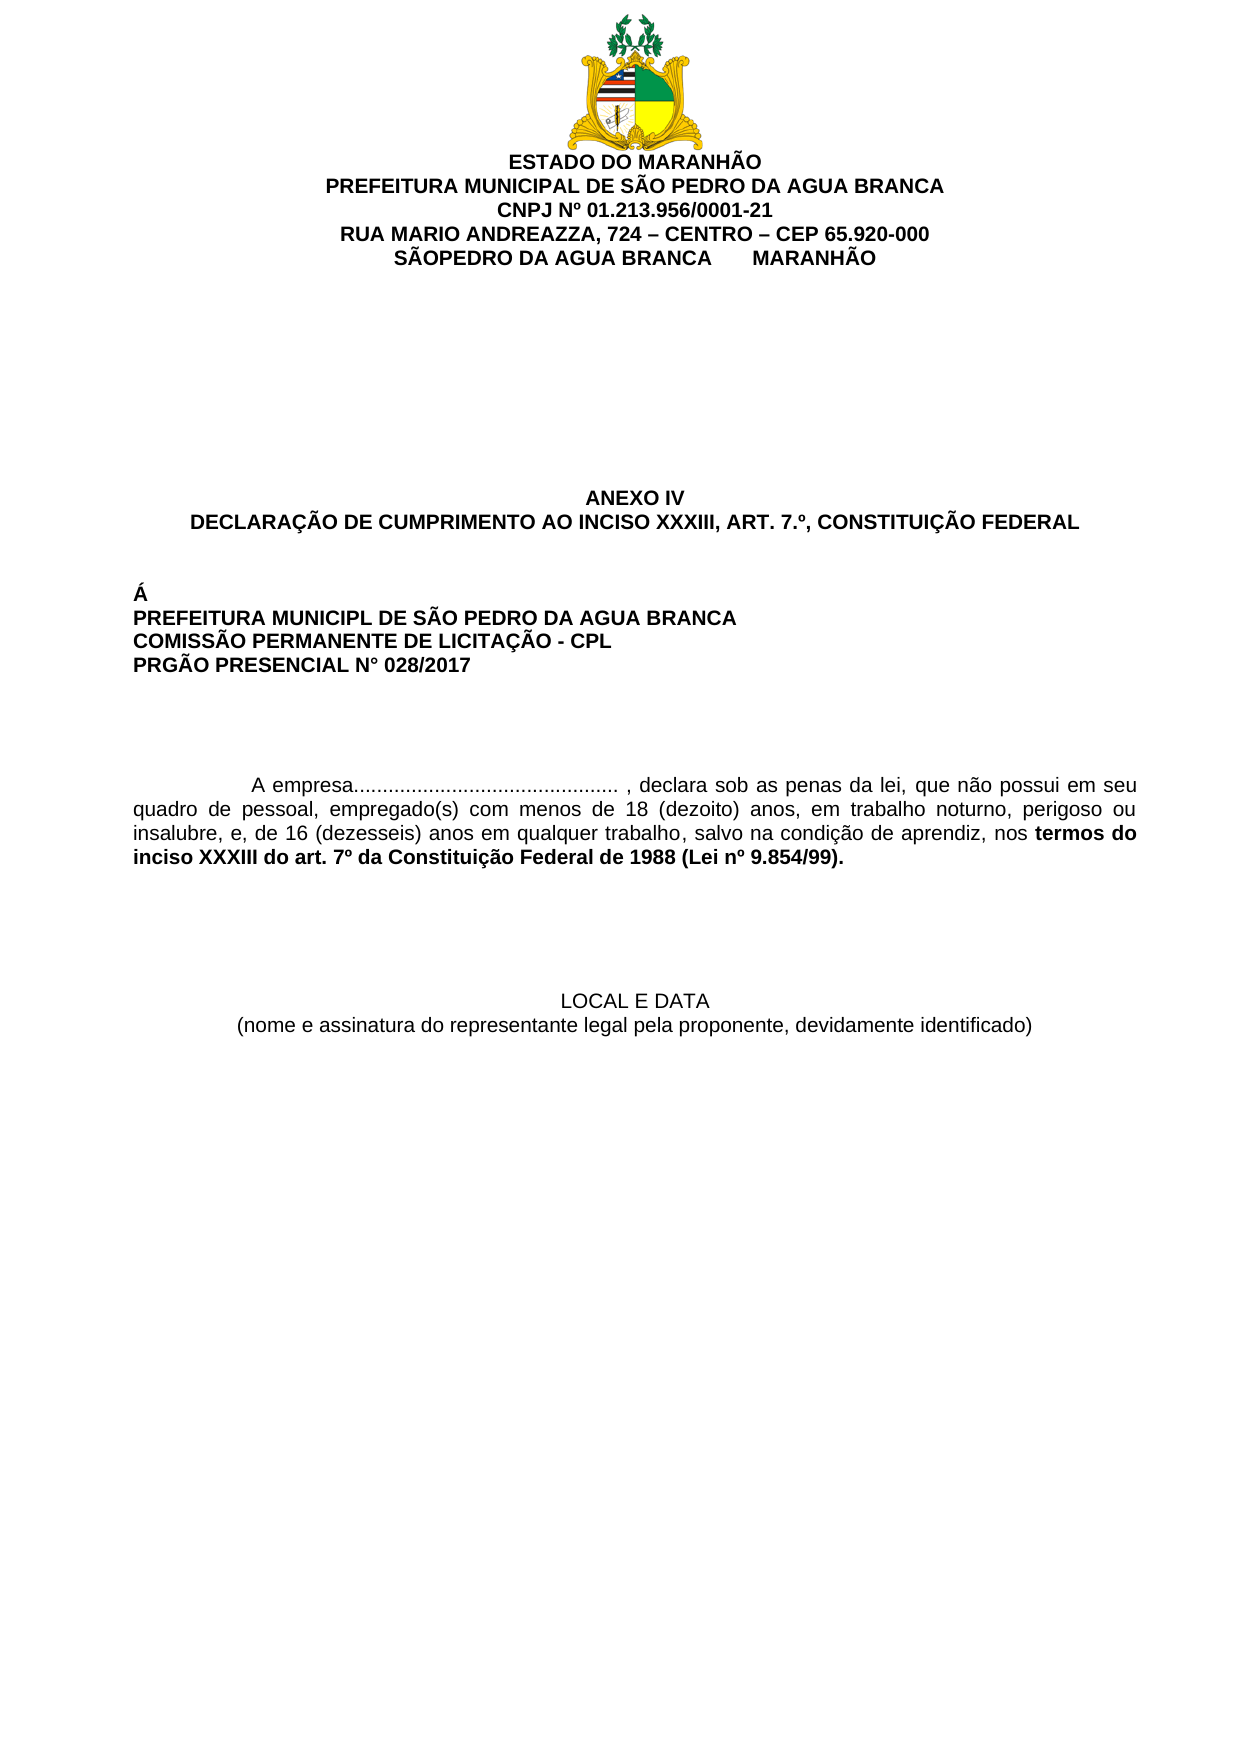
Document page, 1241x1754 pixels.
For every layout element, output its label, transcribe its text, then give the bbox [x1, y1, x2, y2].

text PRGÃO PRESENCIAL N° 028/2017 [133, 653, 1137, 677]
text LOCAL E DATA [133, 989, 1137, 1013]
text PREFEITURA MUNICIPL DE SÃO PEDRO DA AGUA BRANCA [133, 605, 1137, 629]
text (nome e assinatura do representante legal pela proponente, devidamente identificado) [133, 1013, 1137, 1037]
text DECLARAÇÃO DE CUMPRIMENTO AO INCISO XXXIII, ART. 7.º, CONSTITUIÇÃO FEDERAL [133, 509, 1137, 533]
text ANEXO IV [133, 486, 1137, 509]
text Á [133, 581, 1137, 605]
text A empresa.............................................. , declara sob as penas da lei, que não possui em seu quadro de pessoal, empregado(s) com menos de 18 (dezoito) anos, em trabalho noturno, perigoso ou insalubre, e, de 16 (dezesseis) anos em qualquer trabalho, salvo na condição de aprendiz, nos termos do inciso XXXIII do art. 7º da Constituição Federal de 1988 (Lei nº 9.854/99). [133, 773, 1137, 869]
picture [567, 14, 703, 151]
text COMISSÃO PERMANENTE DE LICITAÇÃO - CPL [133, 629, 1137, 653]
